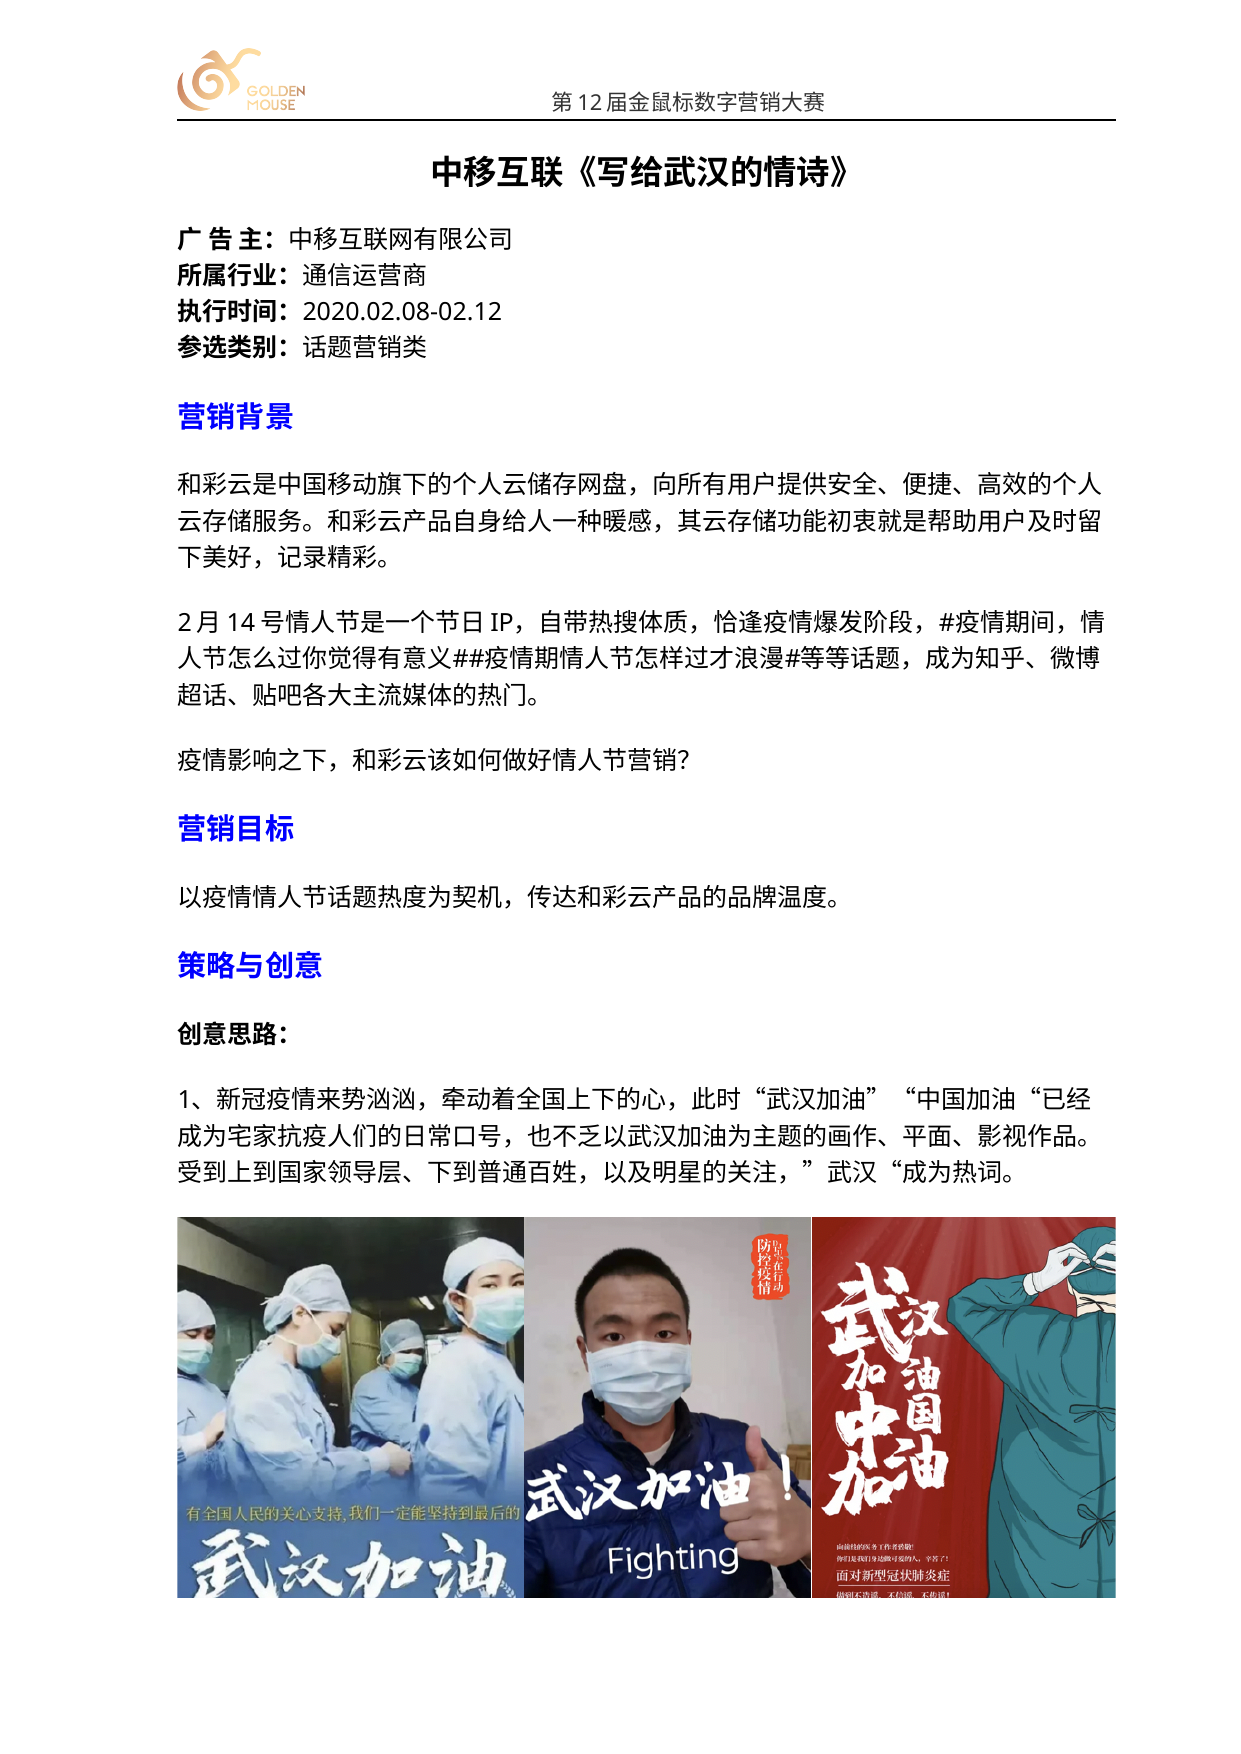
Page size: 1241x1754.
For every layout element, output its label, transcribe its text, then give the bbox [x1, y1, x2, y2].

text 营销目标 [177, 806, 1116, 848]
text 营销背景 [177, 393, 1116, 436]
text 执行时间：2020.02.08-02.12 [177, 292, 1116, 328]
text 中移互联《写给武汉的情诗》 [177, 146, 1116, 194]
text 所属行业：通信运营商 [177, 255, 1116, 292]
picture [177, 1217, 1116, 1598]
text 疫情影响之下，和彩云该如何做好情人节营销？ [177, 741, 1116, 777]
text 创意思路： [177, 1014, 1116, 1051]
text 和彩云是中国移动旗下的个人云储存网盘，向所有用户提供安全、便捷、高效的个人云存储服务。和彩云产品自身给人一种暖感，其云存储功能初衷就是帮助用户及时留下美好，记录精彩。 [177, 465, 1103, 573]
text 参选类别：话题营销类 [177, 328, 1116, 364]
text 1、新冠疫情来势汹汹，牵动着全国上下的心，此时“武汉加油”“中国加油“已经成为宅家抗疫人们的日常口号，也不乏以武汉加油为主题的画作、平面、影视作品。受到上到国家领导层、下到普通百姓，以及明星的关注，”武汉“成为热词。 [177, 1080, 1116, 1188]
text 广 告 主：中移互联网有限公司 [177, 219, 1116, 255]
text 策略与创意 [177, 943, 1116, 985]
text 以疫情情人节话题热度为契机，传达和彩云产品的品牌温度。 [177, 877, 1116, 914]
picture [177, 48, 305, 111]
text 2月14号情人节是一个节日IP，自带热搜体质，恰逢疫情爆发阶段，#疫情期间，情人节怎么过你觉得有意义##疫情期情人节怎样过才浪漫#等等话题，成为知乎、微博超话、贴吧各大主流媒体的热门。 [177, 603, 1116, 711]
